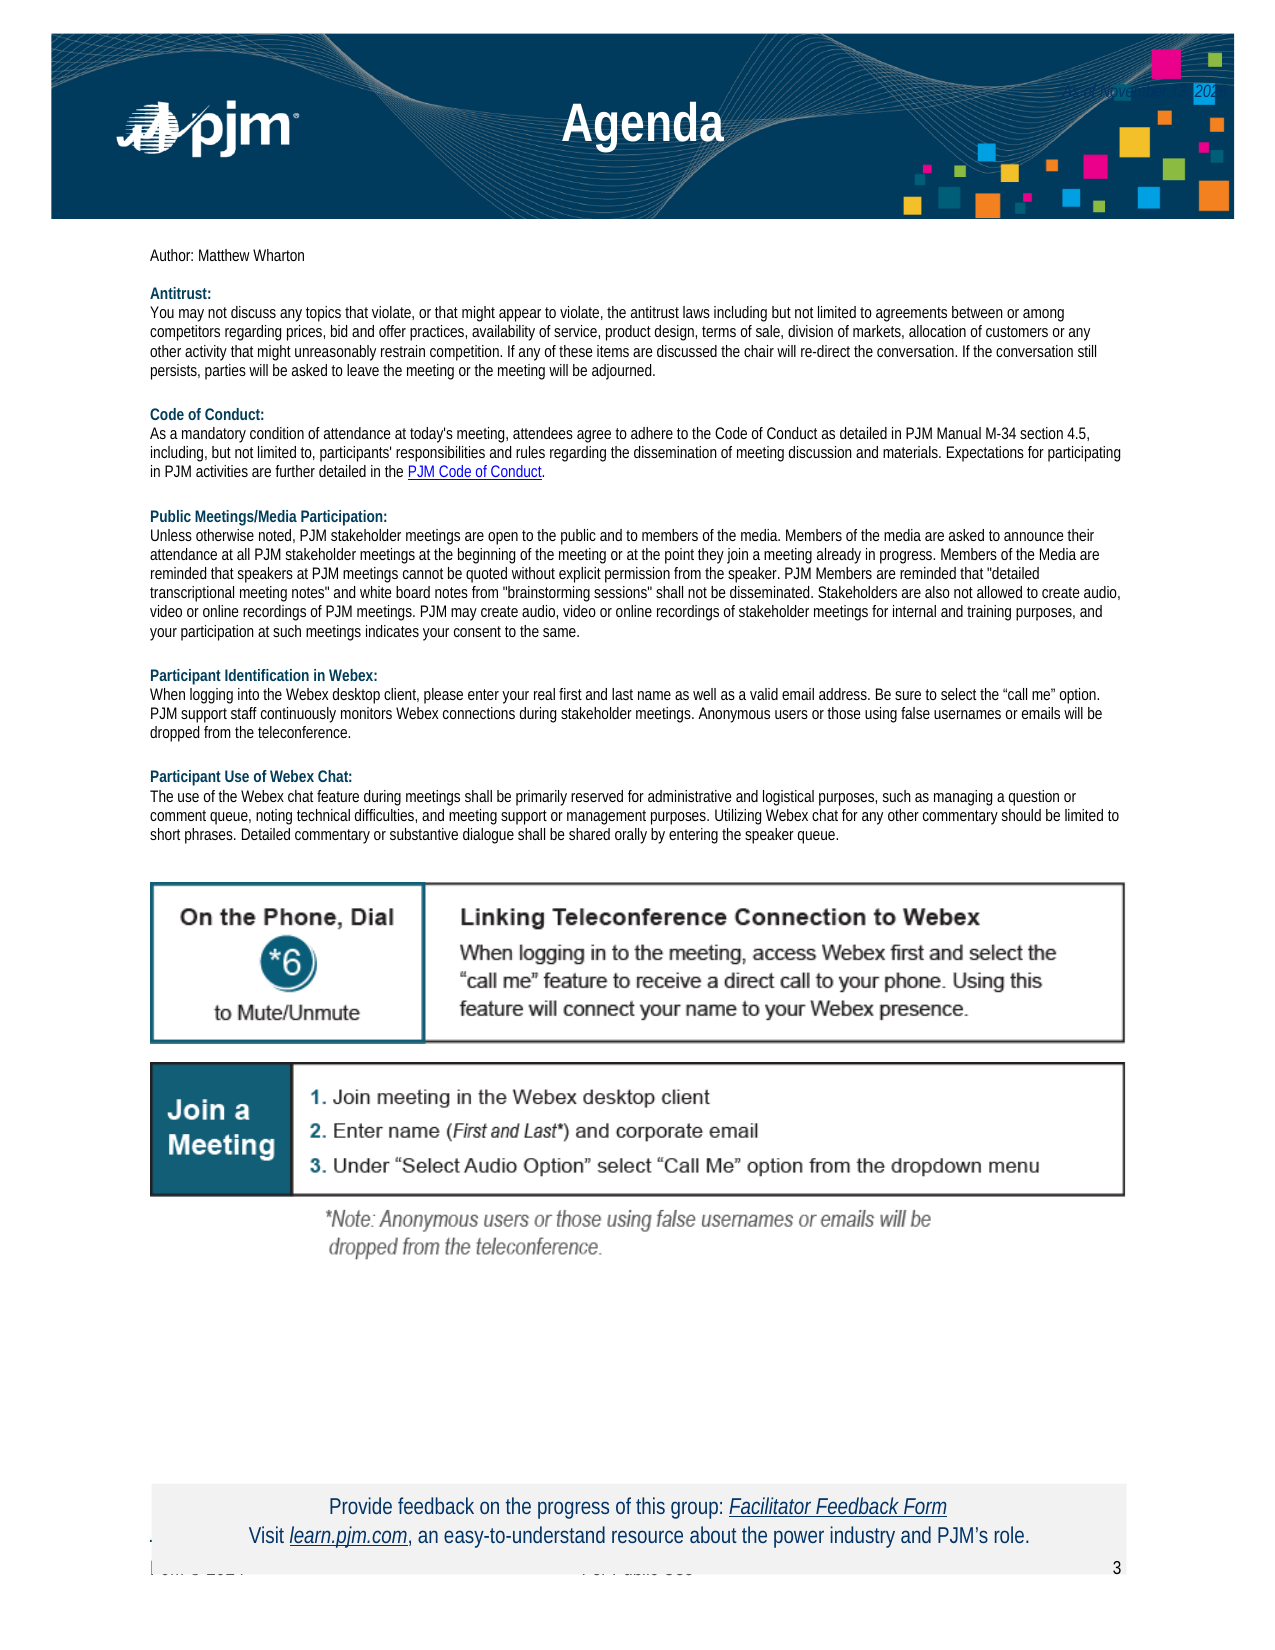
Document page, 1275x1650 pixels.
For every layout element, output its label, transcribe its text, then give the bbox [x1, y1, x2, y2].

text PJM support staff continuously monitors Webex connections during stakeholder meetings. Anonymous users or those using false usernames or emails will be dropped from the teleconference. [150, 704, 1125, 742]
picture [150, 882, 1125, 1044]
subtitle Antitrust: [150, 284, 1125, 303]
picture [150, 1062, 1125, 1263]
text Author: Matthew Wharton [150, 246, 1125, 265]
text The use of the Webex chat feature during meetings shall be primarily reserved for administrative and logistical purposes, such as managing a question or comment queue, noting technical difficulties, and meeting support or management purposes. Utilizing Webex chat for any other commentary should be limited to short phrases. Detailed commentary or substantive dialogue shall be shared orally by entering the speaker queue. [150, 786, 1125, 844]
subtitle Public Meetings/Media Participation: [150, 506, 1125, 526]
subtitle Code of Conduct: [150, 405, 1125, 424]
subtitle Participant Use of Webex Chat: [150, 767, 1125, 786]
text When logging into the Webex desktop client, please enter your real first and last name as well as a valid email address. Be sure to select the “call me” option. [150, 685, 1125, 704]
text You may not discuss any topics that violate, or that might appear to violate, the antitrust laws including but not limited to agreements between or among competitors regarding prices, bid and offer practices, availability of service, product design, terms of sale, division of markets, allocation of customers or any other activity that might unreasonably restrain competition. If any of these items are discussed the chair will re-direct the conversation. If the conversation still persists, parties will be asked to leave the meeting or the meeting will be adjourned. [150, 303, 1125, 380]
picture [51, 32, 1235, 219]
text As a mandatory condition of attendance at today's meeting, attendees agree to adhere to the Code of Conduct as detailed in PJM Manual M-34 section 4.5, including, but not limited to, participants' responsibilities and rules regarding the dissemination of meeting discussion and materials. Expectations for participating in PJM activities are further detailed in the PJM Code of Conduct. [150, 424, 1125, 481]
text Unless otherwise noted, PJM stakeholder meetings are open to the public and to members of the media. Members of the media are asked to announce their attendance at all PJM stakeholder meetings at the beginning of the meeting or at the point they join a meeting already in progress. Members of the Media are reminded that speakers at PJM meetings cannot be quoted without explicit permission from the speaker. PJM Members are reminded that "detailed transcriptional meeting notes" and white board notes from "brainstorming sessions" shall not be disseminated. Stakeholders are also not allowed to create audio, video or online recordings of PJM meetings. PJM may create audio, video or online recordings of stakeholder meetings for internal and training purposes, and your participation at such meetings indicates your consent to the same. [150, 526, 1125, 641]
subtitle Participant Identification in Webex: [150, 666, 1125, 685]
